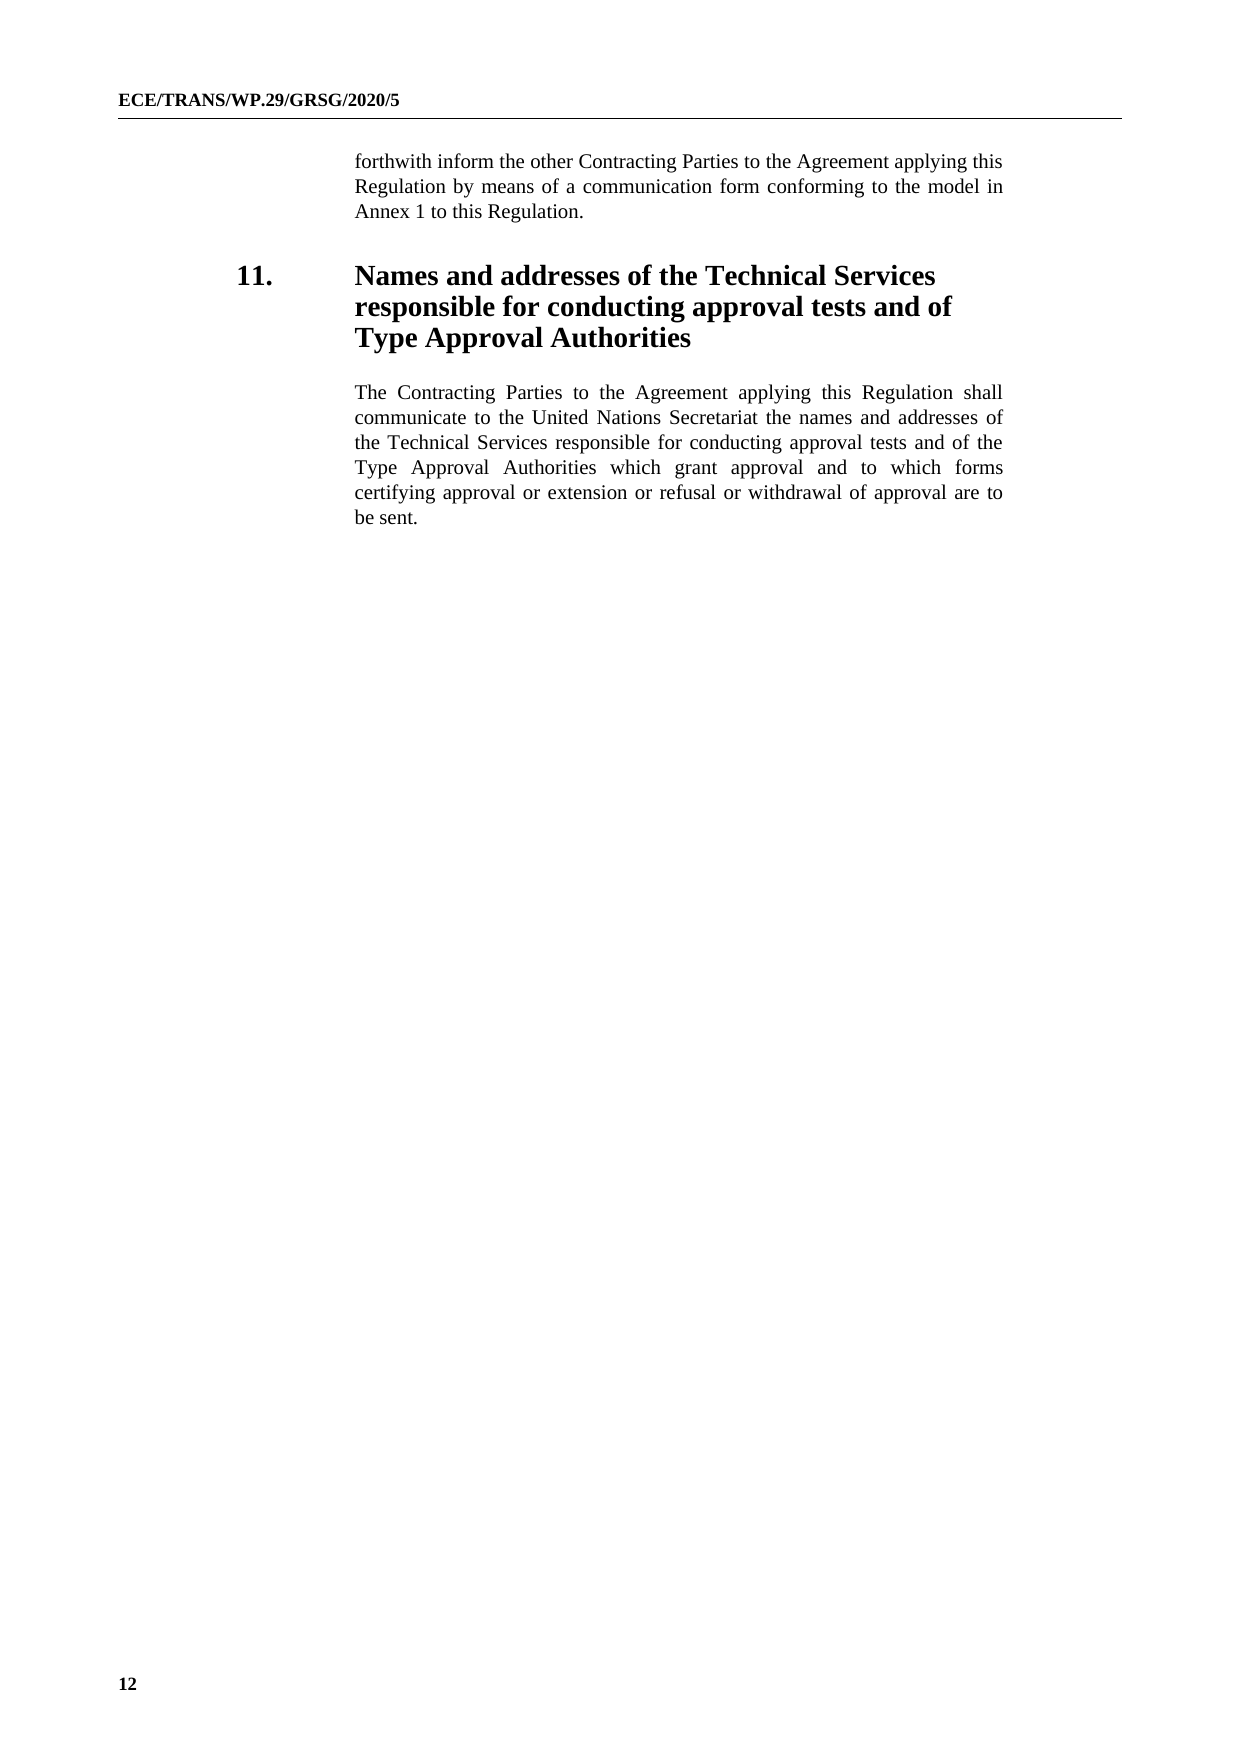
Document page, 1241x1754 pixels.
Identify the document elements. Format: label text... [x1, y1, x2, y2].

text 11. Names and addresses of the Technical Services responsible for conducting approval tests and of Type Approval Authorities [236, 260, 1004, 354]
text The Contracting Parties to the Agreement applying this Regulation shall communicate to the United Nations Secretariat the names and addresses of the Technical Services responsible for conducting approval tests and of the Type Approval Authorities which grant approval and to which forms certifying approval or extension or refusal or withdrawal of approval are to be sent. [236, 379, 1004, 529]
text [354, 148, 1004, 223]
